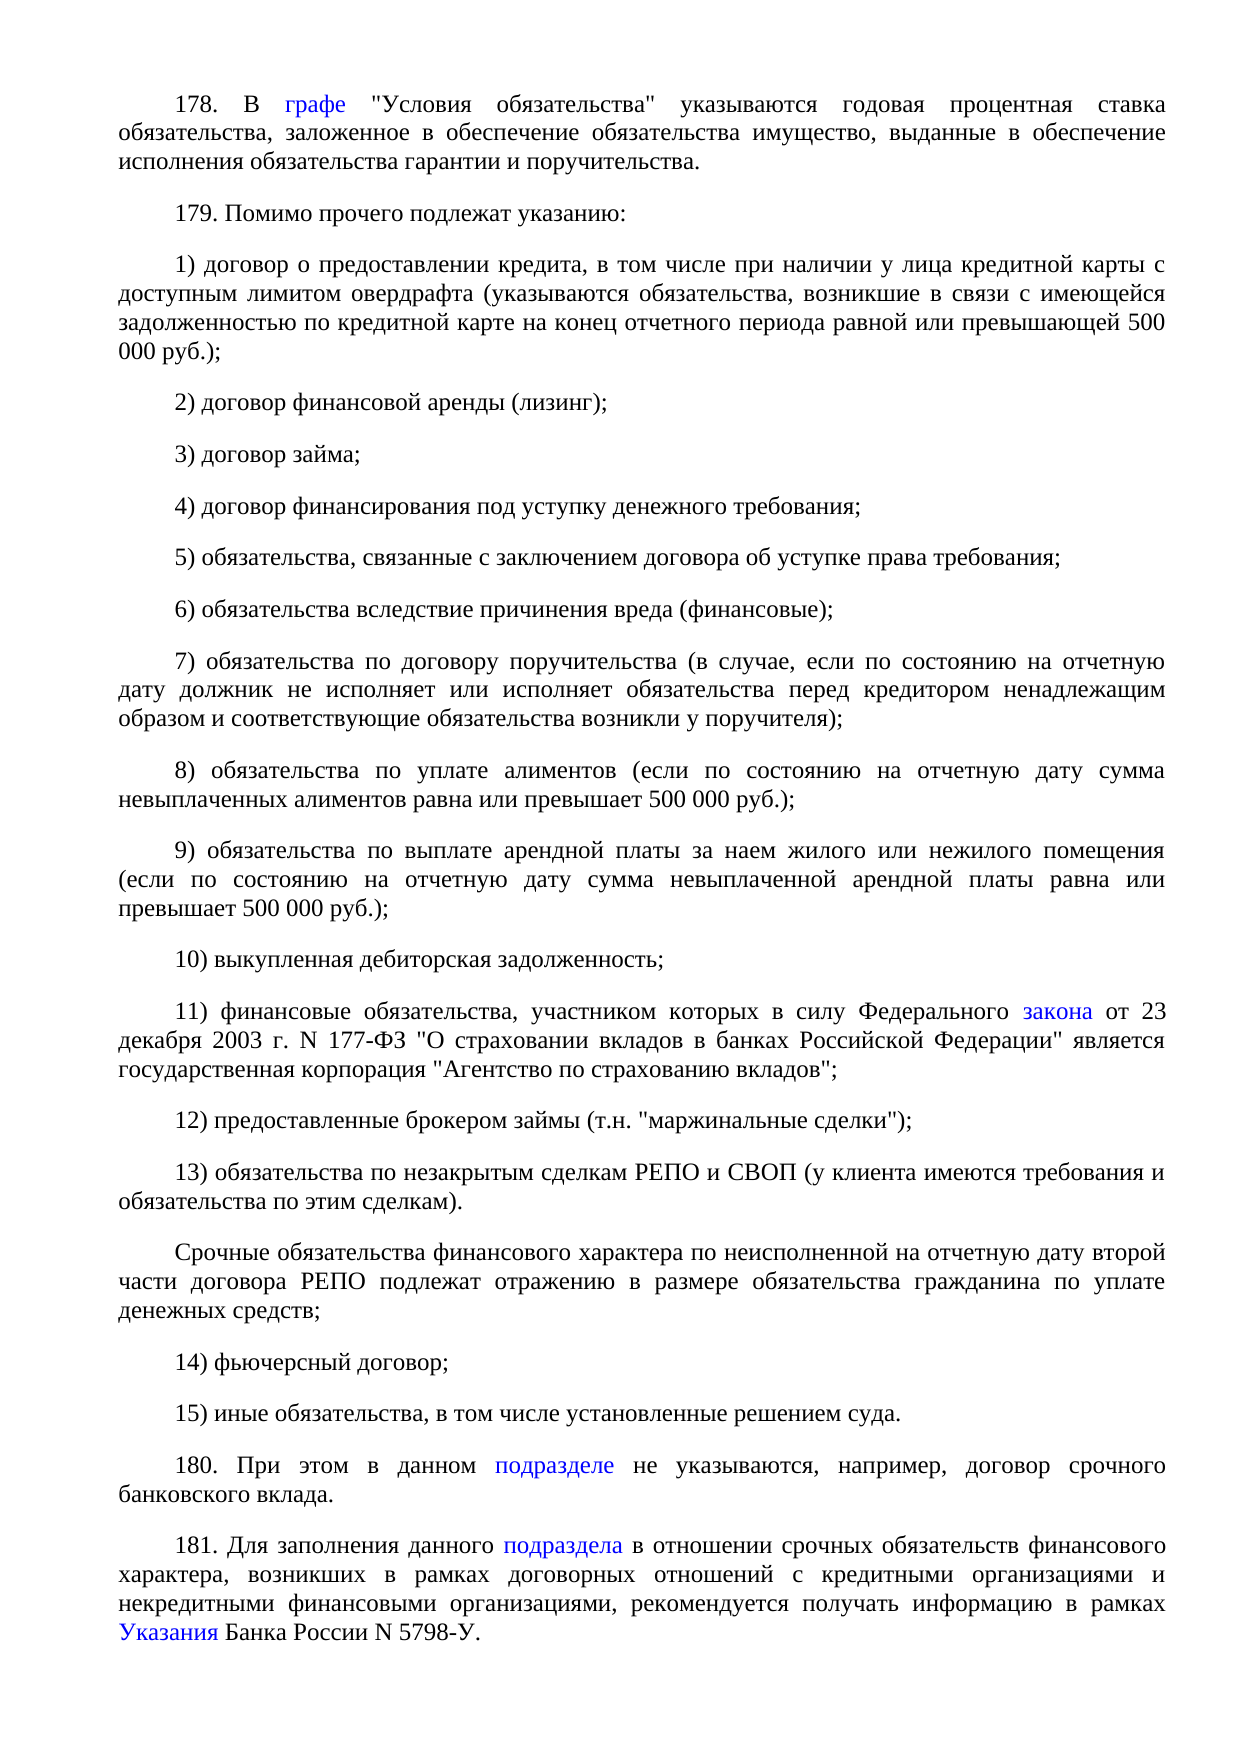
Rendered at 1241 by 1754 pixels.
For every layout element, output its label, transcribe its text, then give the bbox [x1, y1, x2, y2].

text 14) фьючерсный договор; [118, 1347, 1167, 1375]
text 11) финансовые обязательства, участником которых в силу Федерального закона от 23 декабря 2003 г. N 177-ФЗ "О страховании вкладов в банках Российской Федерации" является государственная корпорация "Агентство по страхованию вкладов"; [118, 996, 1167, 1082]
text 1) договор о предоставлении кредита, в том числе при наличии у лица кредитной карты с доступным лимитом овердрафта (указываются обязательства, возникшие в связи с имеющейся задолженностью по кредитной карте на конец отчетного периода равной или превышающей 500 000 руб.); [118, 249, 1167, 364]
text 181. Для заполнения данного подраздела в отношении срочных обязательств финансового характера, возникших в рамках договорных отношений с кредитными организациями и некредитными финансовыми организациями, рекомендуется получать информацию в рамках Указания Банка России N 5798-У. [118, 1530, 1167, 1645]
text 7) обязательства по договору поручительства (в случае, если по состоянию на отчетную дату должник не исполняет или исполняет обязательства перед кредитором ненадлежащим образом и соответствующие обязательства возникли у поручителя); [118, 646, 1167, 732]
text 15) иные обязательства, в том числе установленные решением суда. [118, 1398, 1167, 1427]
text 2) договор финансовой аренды (лизинг); [118, 387, 1167, 416]
text 178. В графе "Условия обязательства" указываются годовая процентная ставка обязательства, заложенное в обеспечение обязательства имущество, выданные в обеспечение исполнения обязательства гарантии и поручительства. [118, 89, 1167, 175]
text 8) обязательства по уплате алиментов (если по состоянию на отчетную дату сумма невыплаченных алиментов равна или превышает 500 000 руб.); [118, 755, 1167, 812]
text 180. При этом в данном подразделе не указываются, например, договор срочного банковского вклада. [118, 1450, 1167, 1507]
text 5) обязательства, связанные с заключением договора об уступке права требования; [118, 542, 1167, 571]
text 12) предоставленные брокером займы (т.н. "маржинальные сделки"); [118, 1105, 1167, 1134]
text 3) договор займа; [118, 439, 1167, 468]
text 4) договор финансирования под уступку денежного требования; [118, 491, 1167, 519]
text 13) обязательства по незакрытым сделкам РЕПО и СВОП (у клиента имеются требования и обязательства по этим сделкам). [118, 1157, 1167, 1214]
text 6) обязательства вследствие причинения вреда (финансовые); [118, 594, 1167, 623]
text Срочные обязательства финансового характера по неисполненной на отчетную дату второй части договора РЕПО подлежат отражению в размере обязательства гражданина по уплате денежных средств; [118, 1237, 1167, 1324]
text 10) выкупленная дебиторская задолженность; [118, 944, 1167, 973]
text 179. Помимо прочего подлежат указанию: [118, 198, 1167, 227]
text 9) обязательства по выплате арендной платы за наем жилого или нежилого помещения (если по состоянию на отчетную дату сумма невыплаченной арендной платы равна или превышает 500 000 руб.); [118, 835, 1167, 922]
